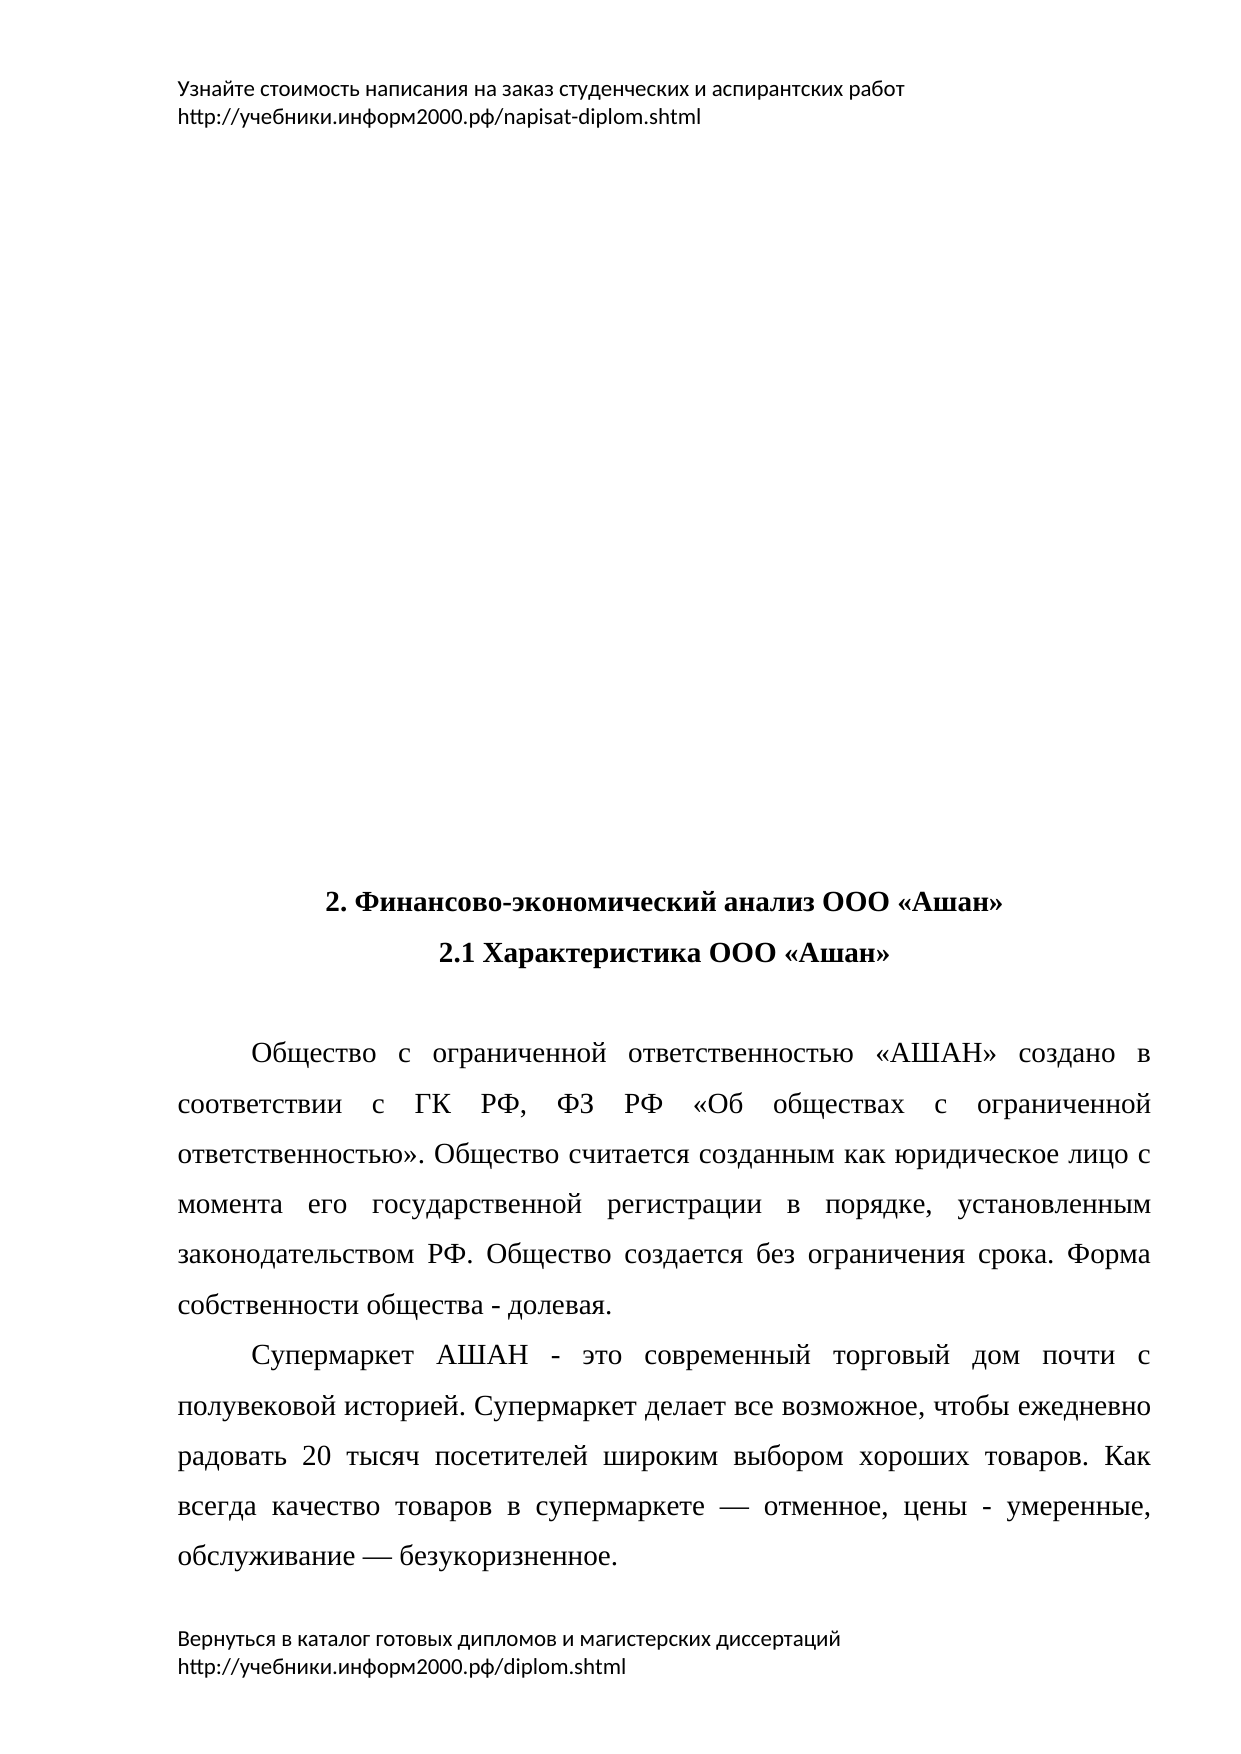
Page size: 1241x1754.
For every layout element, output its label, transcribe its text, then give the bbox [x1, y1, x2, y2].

text 2.1 Характеристика ООО «Ашан» [177, 935, 1152, 968]
text Общество с ограниченной ответственностью «АШАН» создано в соответствии с ГК РФ, ФЗ РФ «Об обществах с ограниченной ответственностью». Общество считается созданным как юридическое лицо с момента его государственной регистрации в порядке, установленным законодательством РФ. Общество создается без ограничения срока. Форма собственности общества - долевая. [177, 1035, 1152, 1321]
text 2. Финансово-экономический анализ ООО «Ашан» [177, 884, 1152, 918]
text Супермаркет АШАН - это современный торговый дом почти с полувековой историей. Супермаркет делает все возможное, чтобы ежедневно радовать 20 тысяч посетителей широким выбором хороших товаров. Как всегда качество товаров в супермаркете — отменное, цены - умеренные, обслуживание — безукоризненное. [177, 1337, 1152, 1572]
